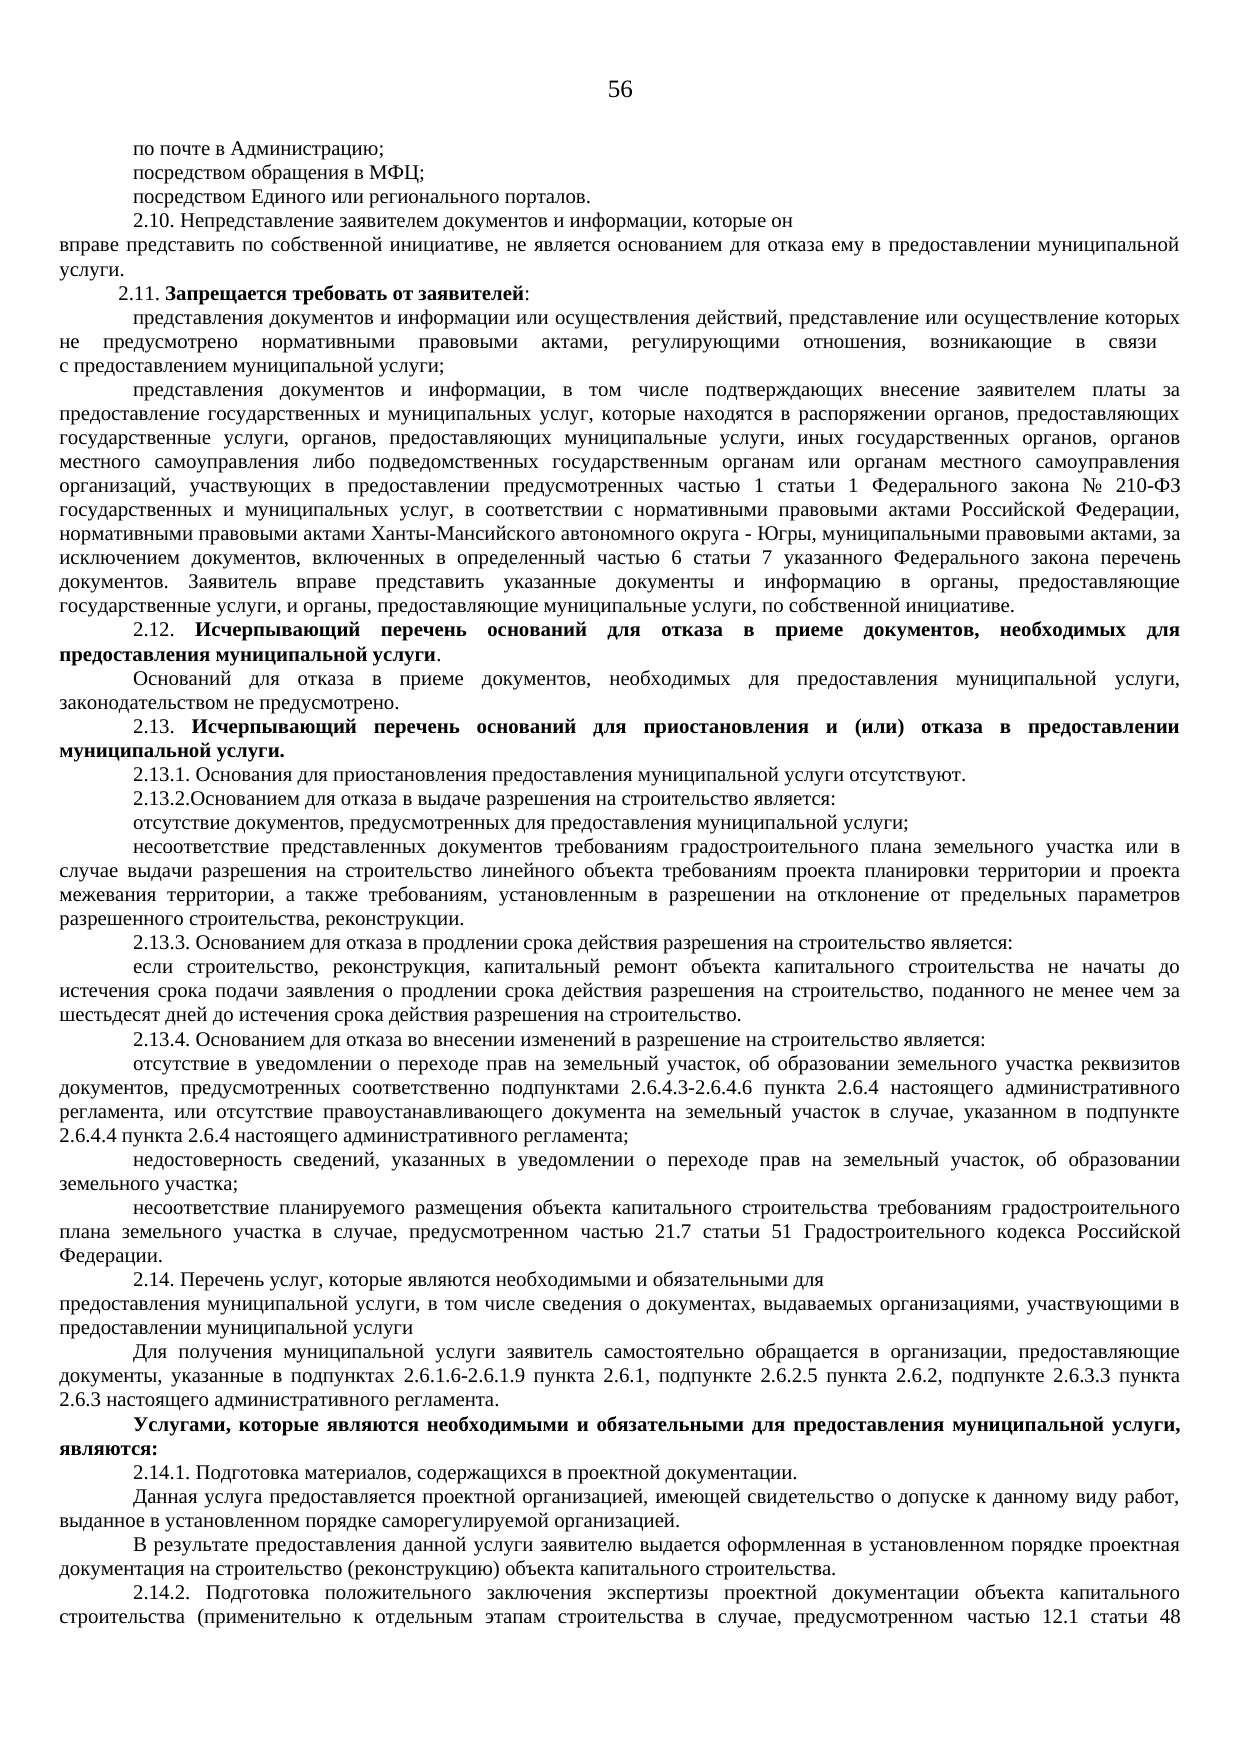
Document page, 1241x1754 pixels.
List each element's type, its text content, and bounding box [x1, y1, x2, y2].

text 2.13.2.Основанием для отказа в выдаче разрешения на строительство является: [59, 786, 1181, 810]
text 2.13. Исчерпывающий перечень оснований для приостановления и (или) отказа в предоставлении муниципальной услуги. [59, 714, 1181, 762]
text посредством Единого или регионального порталов. [59, 184, 1181, 208]
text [59, 1580, 1181, 1628]
text представления документов и информации или осуществления действий, представление или осуществление которых не предусмотрено нормативными правовыми актами, регулирующими отношения, возникающие в связи с предоставлением муниципальной услуги; [59, 304, 1181, 377]
text 2.13.1. Основания для приостановления предоставления муниципальной услуги отсутствуют. [59, 762, 1181, 786]
text отсутствие в уведомлении о переходе прав на земельный участок, об образовании земельного участка реквизитов документов, предусмотренных соответственно подпунктами 2.6.4.3-2.6.4.6 пункта 2.6.4 настоящего административного регламента, или отсутствие правоустанавливающего документа на земельный участок в случае, указанном в подпункте 2.6.4.4 пункта 2.6.4 настоящего административного регламента; [59, 1051, 1181, 1147]
text представления документов и информации, в том числе подтверждающих внесение заявителем платы за предоставление государственных и муниципальных услуг, которые находятся в распоряжении органов, предоставляющих государственные услуги, органов, предоставляющих муниципальные услуги, иных государственных органов, органов местного самоуправления либо подведомственных государственным органам или органам местного самоуправления организаций, участвующих в предоставлении предусмотренных частью 1 статьи 1 Федерального закона № 210-ФЗ государственных и муниципальных услуг, в соответствии с нормативными правовыми актами Российской Федерации, нормативными правовыми актами Ханты-Мансийского автономного округа - Югры, муниципальными правовыми актами, за исключением документов, включенных в определенный частью 6 статьи 7 указанного Федерального закона перечень документов. Заявитель вправе представить указанные документы и информацию в органы, предоставляющие государственные услуги, и органы, предоставляющие муниципальные услуги, по собственной инициативе. [59, 377, 1181, 617]
text отсутствие документов, предусмотренных для предоставления муниципальной услуги; [59, 810, 1181, 834]
text если строительство, реконструкция, капитальный ремонт объекта капитального строительства не начаты до истечения срока подачи заявления о продлении срока действия разрешения на строительство, поданного не менее чем за шестьдесят дней до истечения срока действия разрешения на строительство. [59, 954, 1181, 1026]
text 2.12. Исчерпывающий перечень оснований для отказа в приеме документов, необходимых для предоставления муниципальной услуги. [59, 617, 1181, 666]
text Услугами, которые являются необходимыми и обязательными для предоставления муниципальной услуги, являются: [59, 1411, 1181, 1459]
text Для получения муниципальной услуги заявитель самостоятельно обращается в организации, предоставляющие документы, указанные в подпунктах 2.6.1.6-2.6.1.9 пункта 2.6.1, подпункте 2.6.2.5 пункта 2.6.2, подпункте 2.6.3.3 пункта 2.6.3 настоящего административного регламента. [59, 1339, 1181, 1411]
text по почте в Администрацию; [59, 136, 1181, 160]
text предоставления муниципальной услуги, в том числе сведения о документах, выдаваемых организациями, участвующими в предоставлении муниципальной услуги [59, 1291, 1181, 1339]
text недостоверность сведений, указанных в уведомлении о переходе прав на земельный участок, об образовании земельного участка; [59, 1147, 1181, 1195]
text несоответствие представленных документов требованиям градостроительного плана земельного участка или в случае выдачи разрешения на строительство линейного объекта требованиям проекта планировки территории и проекта межевания территории, а также требованиям, установленным в разрешении на отклонение от предельных параметров разрешенного строительства, реконструкции. [59, 834, 1181, 930]
text В результате предоставления данной услуги заявителю выдается оформленная в установленном порядке проектная документация на строительство (реконструкцию) объекта капитального строительства. [59, 1532, 1181, 1580]
text 2.11. Запрещается требовать от заявителей: [59, 281, 1181, 304]
text 2.14. Перечень услуг, которые являются необходимыми и обязательными для [59, 1267, 1181, 1291]
text 2.13.4. Основанием для отказа во внесении изменений в разрешение на строительство является: [59, 1026, 1181, 1051]
text 2.14.1. Подготовка материалов, содержащихся в проектной документации. [59, 1459, 1181, 1484]
text вправе представить по собственной инициативе, не является основанием для отказа ему в предоставлении муниципальной услуги. [59, 232, 1181, 281]
text Оснований для отказа в приеме документов, необходимых для предоставления муниципальной услуги, законодательством не предусмотрено. [59, 666, 1181, 714]
text 2.13.3. Основанием для отказа в продлении срока действия разрешения на строительство является: [59, 930, 1181, 954]
text Данная услуга предоставляется проектной организацией, имеющей свидетельство о допуске к данному виду работ, выданное в установленном порядке саморегулируемой организацией. [59, 1484, 1181, 1532]
text 2.10. Непредставление заявителем документов и информации, которые он [59, 208, 1181, 232]
text несоответствие планируемого размещения объекта капитального строительства требованиям градостроительного плана земельного участка в случае, предусмотренном частью 21.7 статьи 51 Градостроительного кодекса Российской Федерации. [59, 1195, 1181, 1267]
text посредством обращения в МФЦ; [59, 160, 1181, 184]
